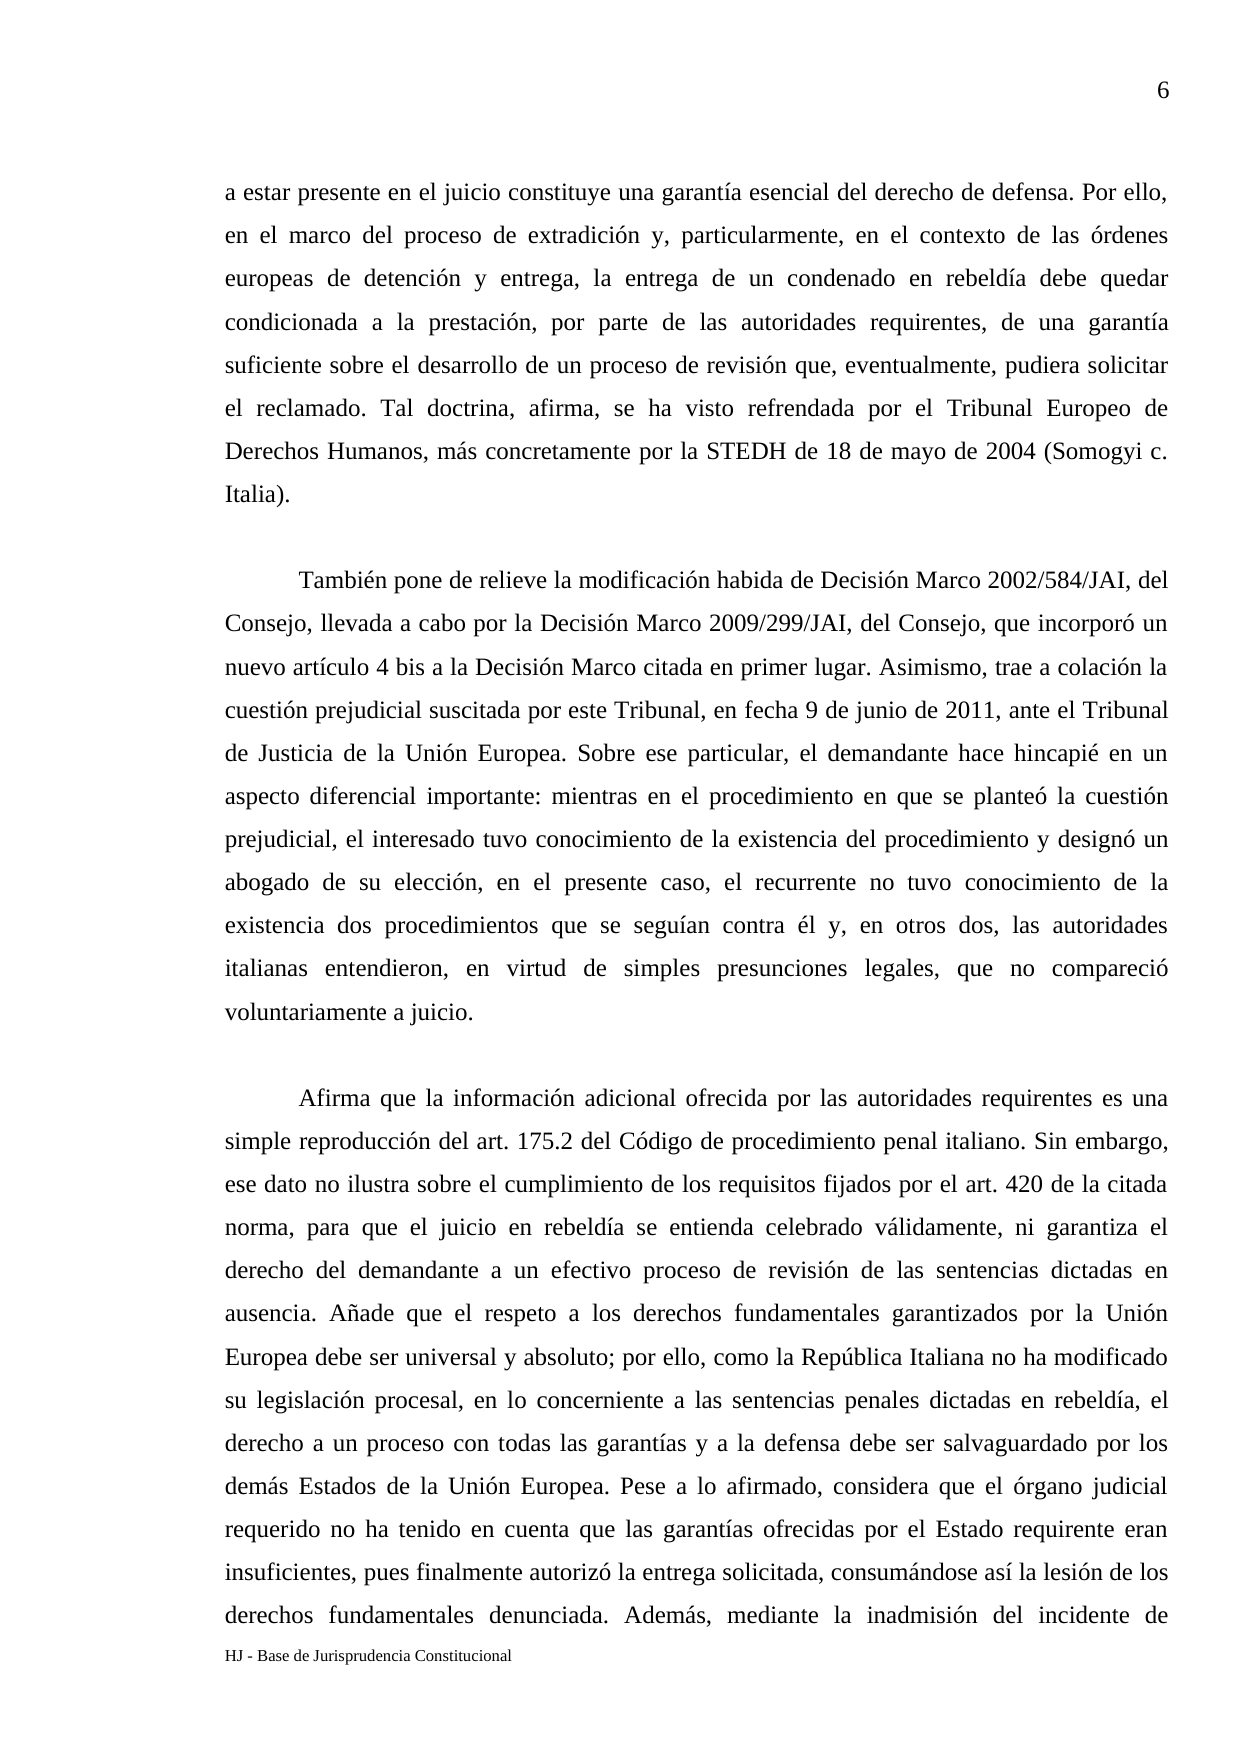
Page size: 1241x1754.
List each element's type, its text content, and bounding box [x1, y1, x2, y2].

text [224, 177, 1169, 508]
text También pone de relieve la modificación habida de Decisión Marco 2002/584/JAI, del Consejo, llevada a cabo por la Decisión Marco 2009/299/JAI, del Consejo, que incorporó un nuevo artículo 4 bis a la Decisión Marco citada en primer lugar. Asimismo, trae a colación la cuestión prejudicial suscitada por este Tribunal, en fecha 9 de junio de 2011, ante el Tribunal de Justicia de la Unión Europea. Sobre ese particular, el demandante hace hincapié en un aspecto diferencial importante: mientras en el procedimiento en que se planteó la cuestión prejudicial, el interesado tuvo conocimiento de la existencia del procedimiento y designó un abogado de su elección, en el presente caso, el recurrente no tuvo conocimiento de la existencia dos procedimientos que se seguían contra él y, en otros dos, las autoridades italianas entendieron, en virtud de simples presunciones legales, que no compareció voluntariamente a juicio. [224, 565, 1169, 1025]
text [224, 1083, 1169, 1629]
